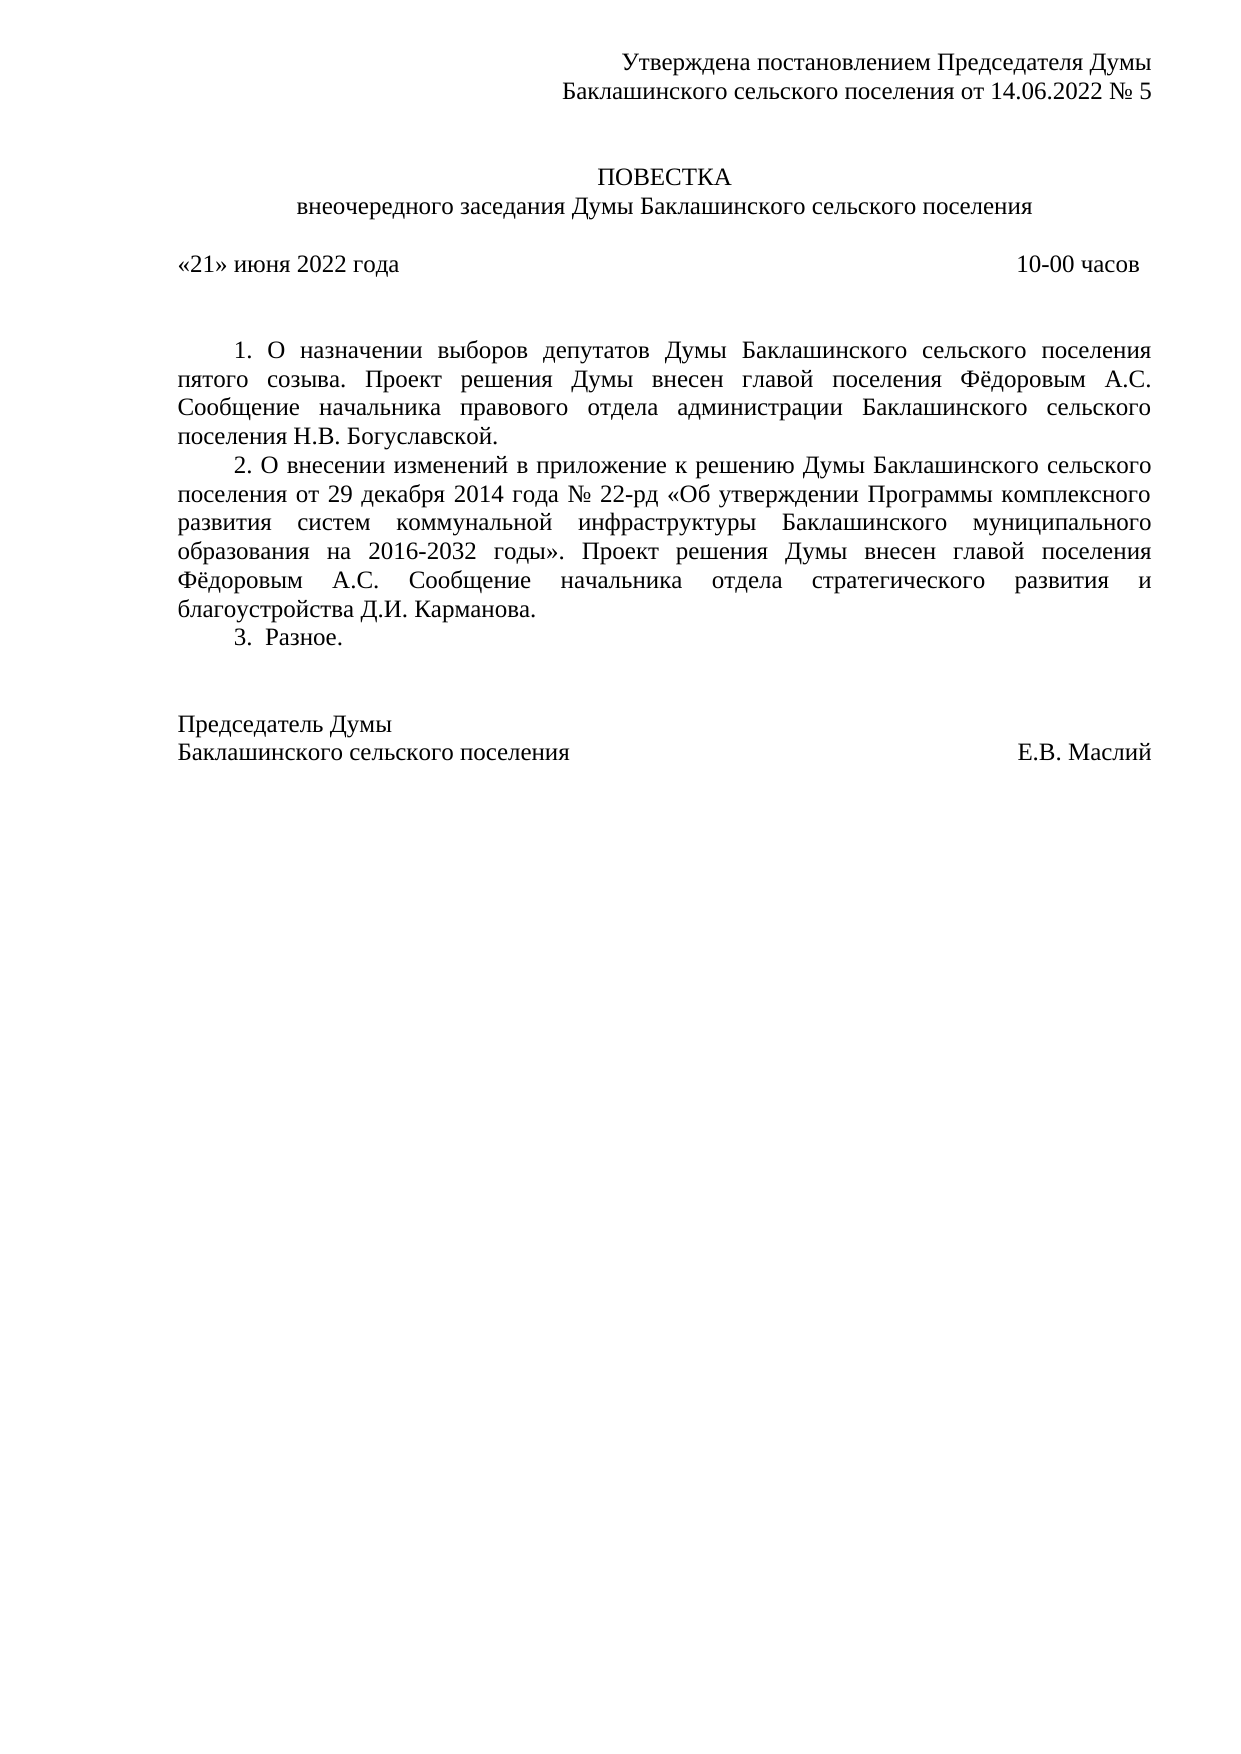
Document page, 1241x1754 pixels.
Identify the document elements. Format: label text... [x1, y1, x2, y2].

text Баклашинского сельского поселения от 14.06.2022 № 5 [177, 76, 1152, 105]
text Председатель Думы [177, 709, 1152, 737]
text Баклашинского сельского поселения Е.В. Маслий [177, 737, 1152, 766]
text внеочередного заседания Думы Баклашинского сельского поселения [177, 191, 1152, 220]
text 1. О назначении выборов депутатов Думы Баклашинского сельского поселения пятого созыва. Проект решения Думы внесен главой поселения Фёдоровым А.С. Сообщение начальника правового отдела администрации Баклашинского сельского поселения Н.В. Богуславской. [177, 335, 1152, 450]
text 3. Разное. [177, 622, 1152, 651]
text «21» июня 2022 года 10-00 часов [177, 249, 1152, 277]
text Утверждена постановлением Председателя Думы [177, 47, 1152, 76]
text ПОВЕСТКА [177, 162, 1152, 191]
text 2. О внесении изменений в приложение к решению Думы Баклашинского сельского поселения от 29 декабря 2014 года № 22-рд «Об утверждении Программы комплексного развития систем коммунальной инфраструктуры Баклашинского муниципального образования на 2016-2032 годы». Проект решения Думы внесен главой поселения Фёдоровым А.С. Сообщение начальника отдела стратегического развития и благоустройства Д.И. Карманова. [177, 450, 1152, 622]
